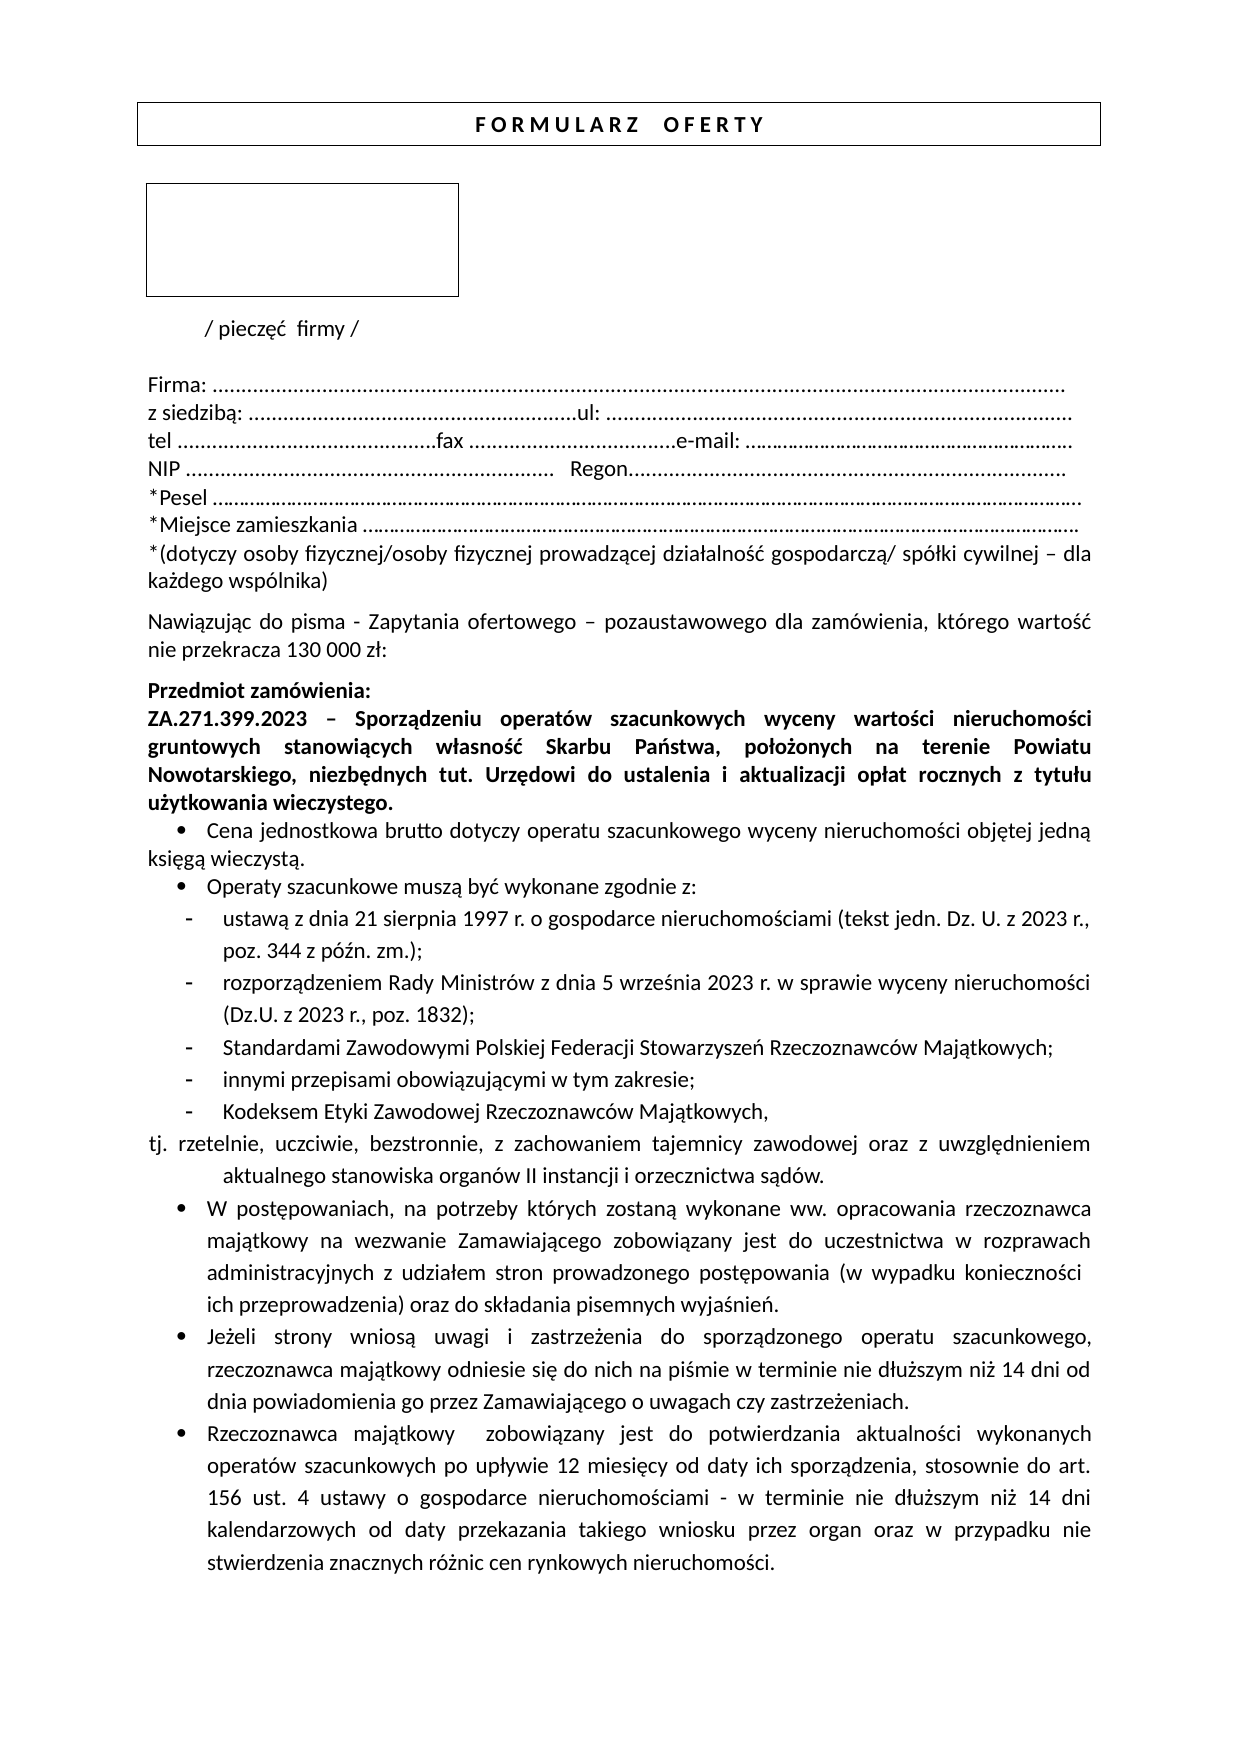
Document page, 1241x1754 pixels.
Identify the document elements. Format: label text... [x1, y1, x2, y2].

list Jeżeli strony wniosą uwagi i zastrzeżenia do sporządzonego operatu szacunkowego, rzeczoznawca majątkowy odniesie się do nich na piśmie w terminie nie dłuższym niż 14 dni od dnia powiadomienia go przez Zamawiającego o uwagach czy zastrzeżeniach. [177, 1322, 1093, 1415]
list Rzeczoznawca majątkowy zobowiązany jest do potwierdzania aktualności wykonanych operatów szacunkowych po upływie 12 miesięcy od daty ich sporządzenia, stosownie do art. 156 ust. 4 ustawy o gospodarce nieruchomościami - w terminie nie dłuższym niż 14 dni kalendarzowych od daty przekazania takiego wniosku przez organ oraz w przypadku nie stwierdzenia znacznych różnic cen rynkowych nieruchomości. [177, 1419, 1093, 1576]
text NIP ................................................................ Regon............................................................................ [148, 454, 1093, 483]
table_header F O R M U L A R Z O F E R T Y [138, 103, 1100, 145]
text Przedmiot zamówienia: [148, 676, 1093, 704]
list Standardami Zawodowymi Polskiej Federacji Stowarzyszeń Rzeczoznawców Majątkowych; [185, 1033, 1093, 1061]
list Operaty szacunkowe muszą być wykonane zgodnie z: [177, 872, 1093, 900]
text *Miejsce zamieszkania ………………………………………………………………………………………………………………………. [148, 511, 1093, 539]
text Firma: .................................................................................................................................................... [148, 371, 1093, 398]
text ZA.271.399.2023 – Sporządzeniu operatów szacunkowych wyceny wartości nieruchomości gruntowych stanowiących własność Skarbu Państwa, położonych na terenie Powiatu Nowotarskiego, niezbędnych tut. Urzędowi do ustalenia i aktualizacji opłat rocznych z tytułu użytkowania wieczystego. [148, 704, 1093, 816]
list Kodeksem Etyki Zawodowej Rzeczoznawców Majątkowych, [185, 1097, 1093, 1125]
text Nawiązując do pisma - Zapytania ofertowego – pozaustawowego dla zamówienia, którego wartość nie przekracza 130 000 zł: [148, 607, 1093, 663]
list Cena jednostkowa brutto dotyczy operatu szacunkowego wyceny nieruchomości objętej jedną księgą wieczystą. [148, 816, 1093, 872]
text tel .............................................fax ....................................e-mail: …………………………………………………….. [148, 427, 1093, 454]
list ustawą z dnia 21 sierpnia 1997 r. o gospodarce nieruchomościami (tekst jedn. Dz. U. z 2023 r., poz. 344 z późn. zm.); [185, 904, 1093, 964]
list W postępowaniach, na potrzeby których zostaną wykonane ww. opracowania rzeczoznawca majątkowy na wezwanie Zamawiającego zobowiązany jest do uczestnictwa w rozprawach administracyjnych z udziałem stron prowadzonego postępowania (w wypadku konieczności ich przeprowadzenia) oraz do składania pisemnych wyjaśnień. [177, 1194, 1093, 1318]
list innymi przepisami obowiązującymi w tym zakresie; [185, 1065, 1093, 1093]
text z siedzibą: .........................................................ul: ................................................................................. [148, 398, 1093, 427]
text *Pesel ………………………………………………………………………………………………………………………………………………… [148, 483, 1093, 511]
list rozporządzeniem Rady Ministrów z dnia 5 września 2023 r. w sprawie wyceny nieruchomości (Dz.U. z 2023 r., poz. 1832); [185, 968, 1093, 1029]
text / pieczęć firmy / [148, 286, 1093, 342]
list tj. rzetelnie, uczciwie, bezstronnie, z zachowaniem tajemnicy zawodowej oraz z uwzględnieniem aktualnego stanowiska organów II instancji i orzecznictwa sądów. [149, 1129, 1093, 1189]
text *(dotyczy osoby fizycznej/osoby fizycznej prowadzącej działalność gospodarczą/ spółki cywilnej – dla każdego wspólnika) [148, 539, 1093, 595]
